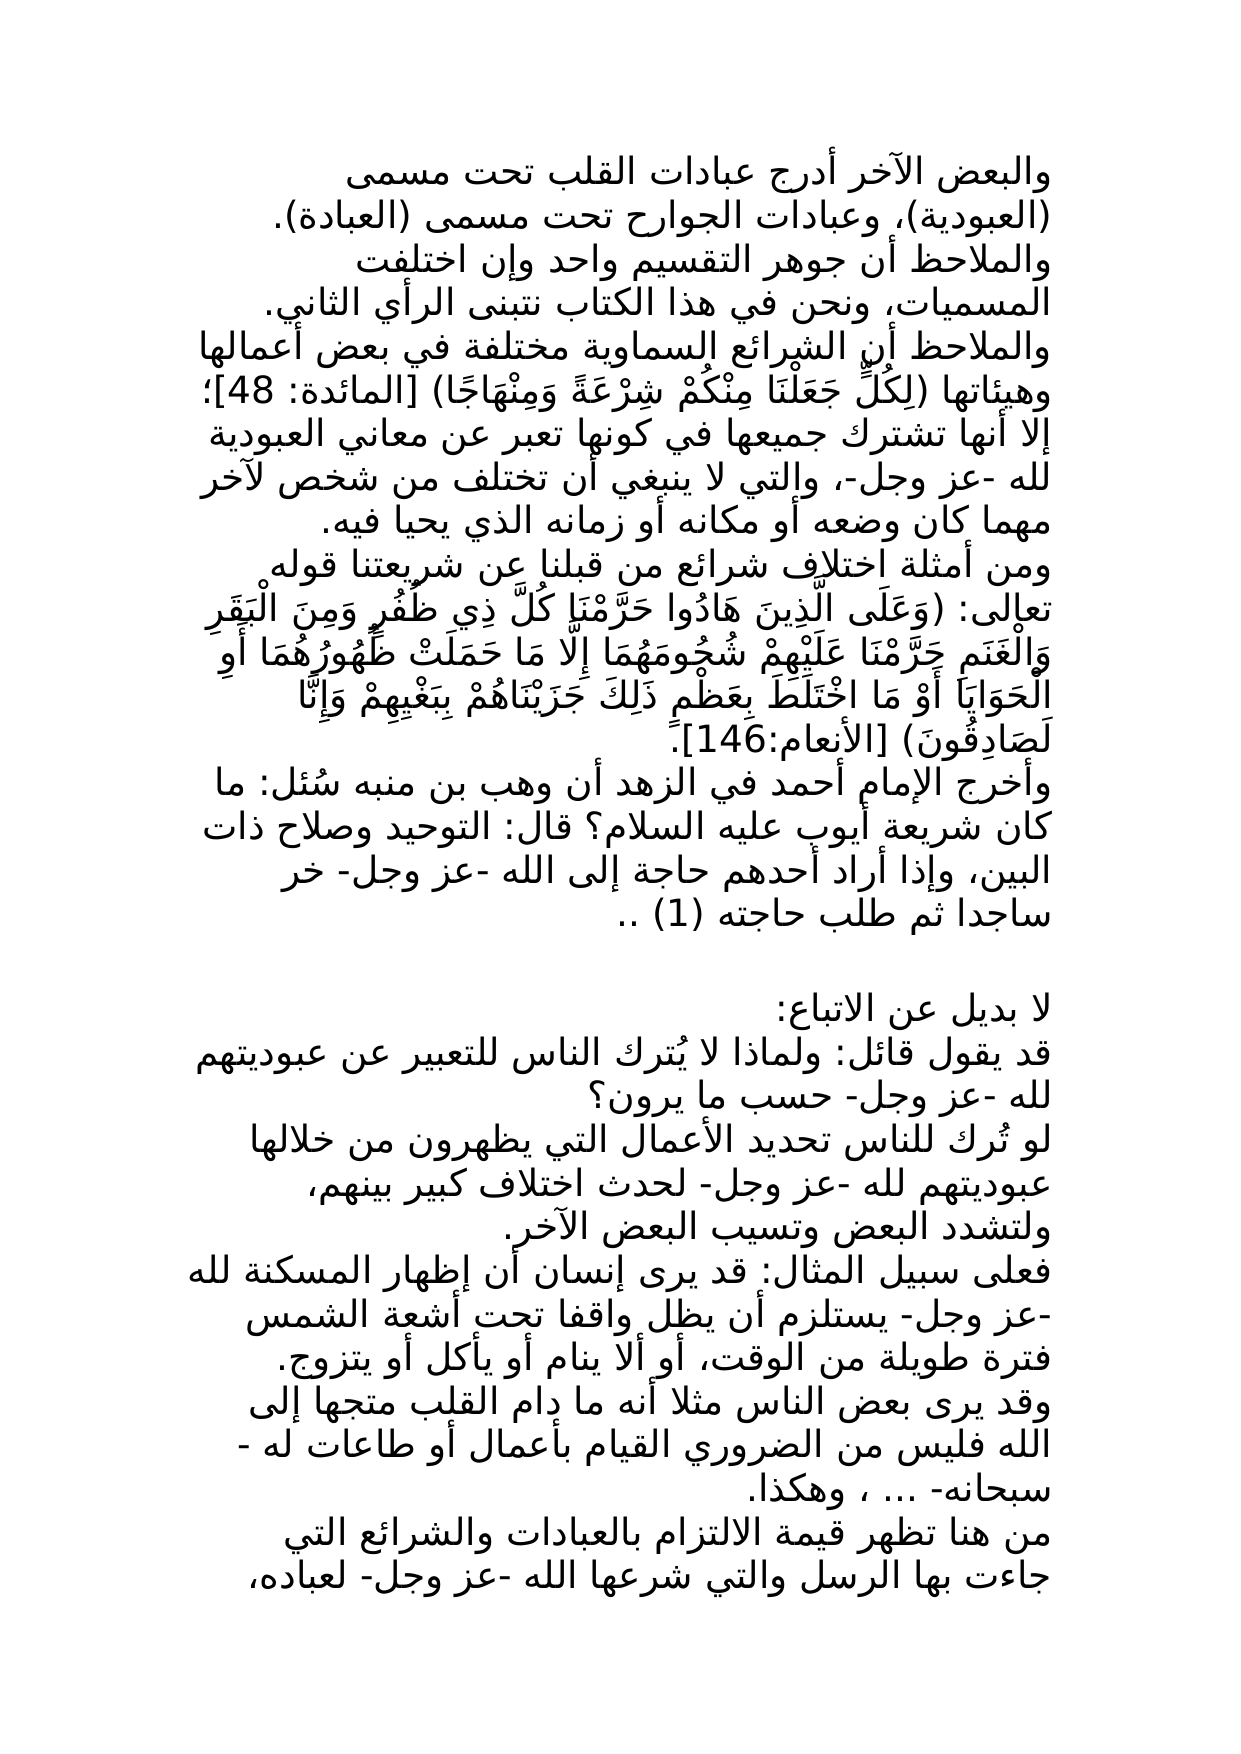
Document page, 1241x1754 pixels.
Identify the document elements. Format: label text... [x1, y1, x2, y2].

text لو تُرك للناس تحديد الأعمال التي يظهرون من خلالها عبوديتهم لله -عز وجل- لحدث اختلاف كبير بينهم، ولتشدد البعض وتسيب البعض الآخر. [187, 1118, 1053, 1248]
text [187, 150, 1053, 237]
text وقد يرى بعض الناس مثلا أنه ما دام القلب متجها إلى الله فليس من الضروري القيام بأعمال أو طاعات له -سبحانه- ... ، وهكذا. [187, 1379, 1053, 1510]
text قد يقول قائل: ولماذا لا يُترك الناس للتعبير عن عبوديتهم لله -عز وجل- حسب ما يرون؟ [187, 1030, 1053, 1118]
text لا بديل عن الاتباع: [187, 987, 1053, 1030]
text فعلى سبيل المثال: قد يرى إنسان أن إظهار المسكنة لله -عز وجل- يستلزم أن يظل واقفا تحت أشعة الشمس فترة طويلة من الوقت، أو ألا ينام أو يأكل أو يتزوج. [187, 1248, 1053, 1379]
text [187, 1510, 1053, 1598]
text وأخرج الإمام أحمد في الزهد أن وهب بن منبه سُئل: ما كان شريعة أيوب عليه السلام؟ قال: التوحيد وصلاح ذات البين، وإذا أراد أحدهم حاجة إلى الله -عز وجل- خر ساجدا ثم طلب حاجته (1) .. [187, 761, 1053, 936]
text ومن أمثلة اختلاف شرائع من قبلنا عن شريعتنا قوله تعالى: (وَعَلَى الَّذِينَ هَادُوا حَرَّمْنَا كُلَّ ذِي ظُفُرٍ وَمِنَ الْبَقَرِ وَالْغَنَمِ حَرَّمْنَا عَلَيْهِمْ شُحُومَهُمَا إِلَّا مَا حَمَلَتْ ظُهُورُهُمَا أَوِ الْحَوَايَا أَوْ مَا اخْتَلَطَ بِعَظْمٍ ذَلِكَ جَزَيْنَاهُمْ بِبَغْيِهِمْ وَإِنَّا لَصَادِقُونَ) [الأنعام:146]. [187, 543, 1053, 761]
text والملاحظ أن جوهر التقسيم واحد وإن اختلفت المسميات، ونحن في هذا الكتاب نتبنى الرأي الثاني. [187, 237, 1053, 324]
text والملاحظ أن الشرائع السماوية مختلفة في بعض أعمالها وهيئاتها (لِكُلٍّ جَعَلْنَا مِنْكُمْ شِرْعَةً وَمِنْهَاجًا) [المائدة: 48]؛ إلا أنها تشترك جميعها في كونها تعبر عن معاني العبودية لله -عز وجل-، والتي لا ينبغي أن تختلف من شخص لآخر مهما كان وضعه أو مكانه أو زمانه الذي يحيا فيه. [187, 324, 1053, 543]
